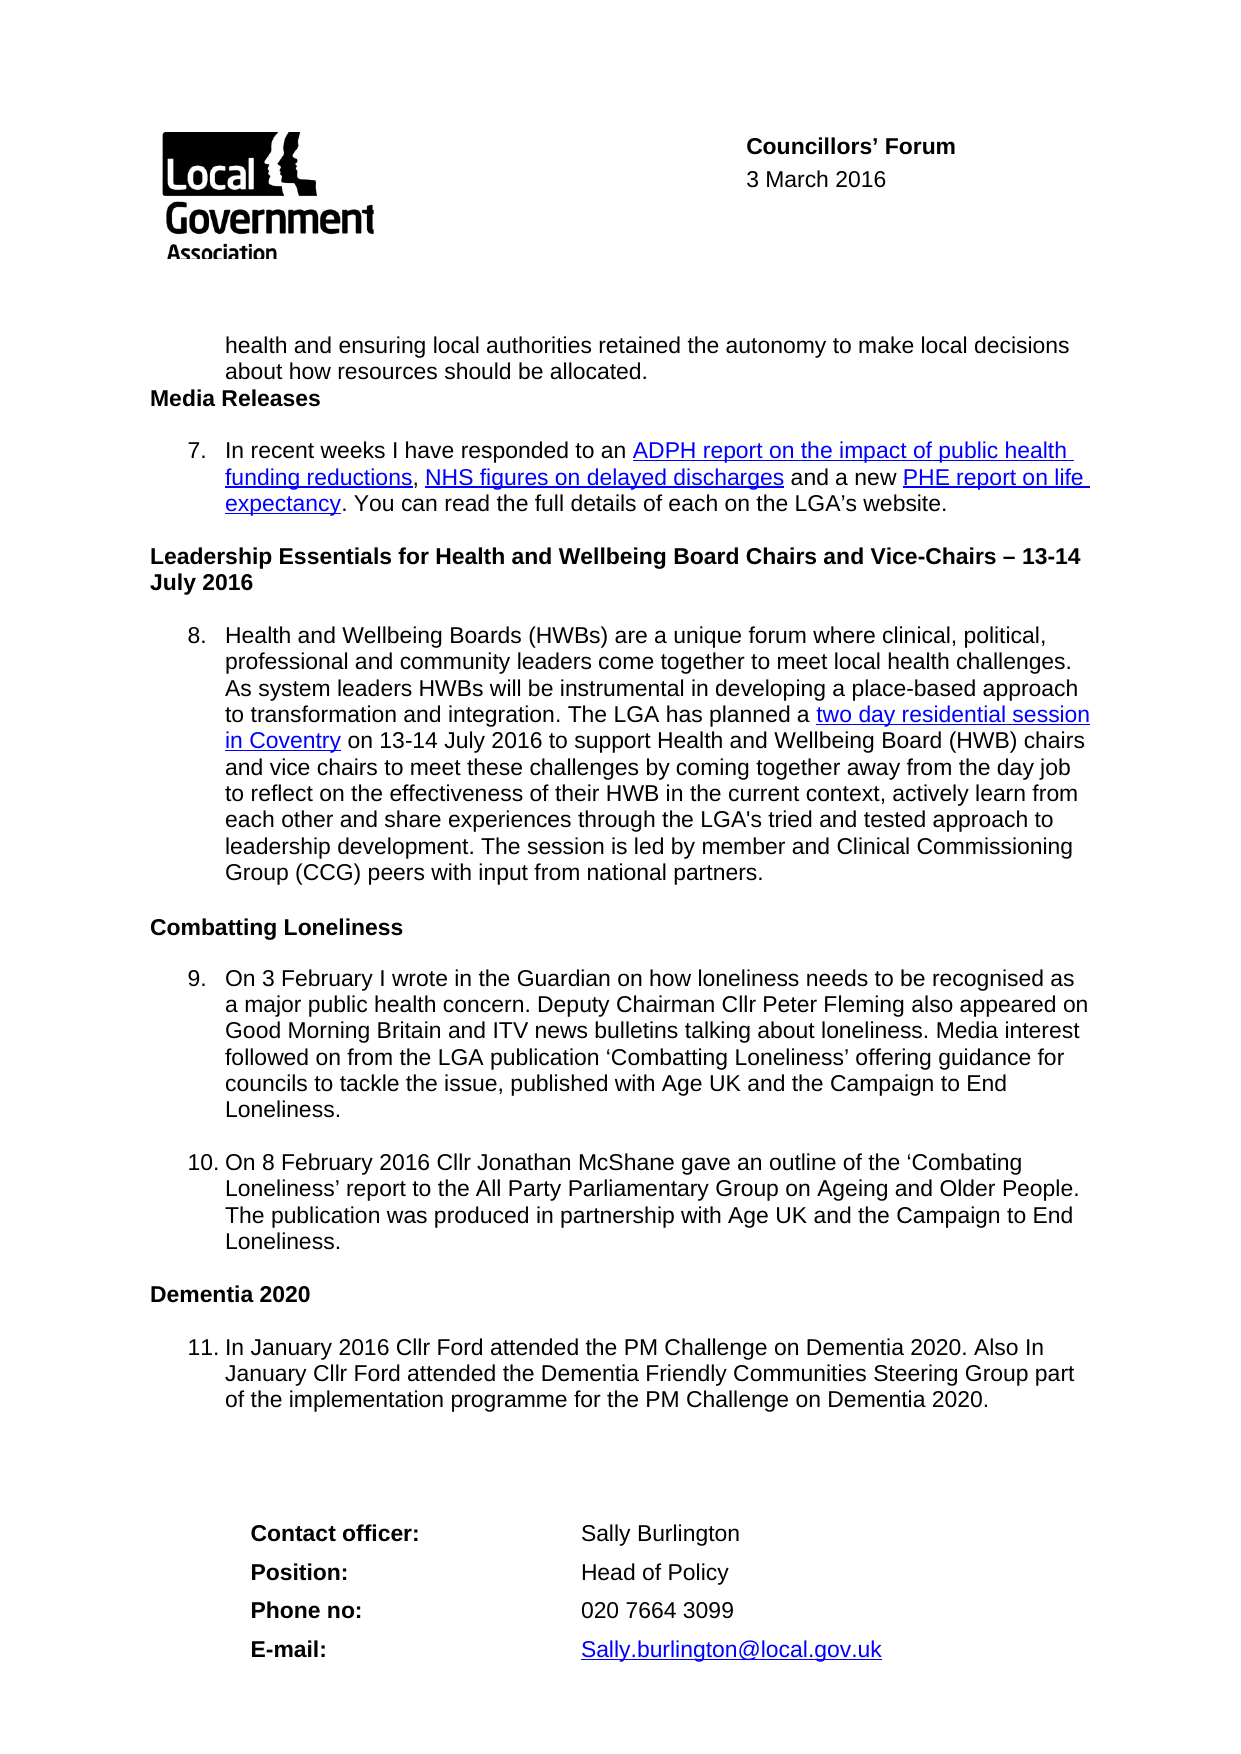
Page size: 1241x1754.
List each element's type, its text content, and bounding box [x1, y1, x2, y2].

table_cell 020 7664 3099 [570, 1585, 1006, 1624]
list In recent weeks I have responded to an ADPH report on the impact of public health funding reductions, NHS figures on delayed discharges and a new PHE report on life expectancy. You can read the full details of each on the LGA’s website. [187, 437, 1090, 516]
text Combatting Loneliness [150, 913, 1090, 940]
table_cell Head of Policy [570, 1546, 1006, 1585]
text Dementia 2020 [150, 1281, 1090, 1307]
table_header Sally Burlington [570, 1493, 1006, 1546]
table_cell Phone no: [239, 1585, 569, 1624]
list On 8 February 2016 Cllr Jonathan McShane gave an outline of the ‘Combating Loneliness’ report to the All Party Parliamentary Group on Ageing and Older People. The publication was produced in partnership with Age UK and the Campaign to End Loneliness. [187, 1149, 1090, 1254]
picture [161, 132, 374, 258]
table_cell Sally.burlington@local.gov.uk [570, 1624, 1006, 1662]
text Leadership Essentials for Health and Wellbeing Board Chairs and Vice-Chairs – 13-14 July 2016 [150, 543, 1090, 596]
table_cell E-mail: [239, 1624, 569, 1662]
table_cell Position: [239, 1546, 569, 1585]
table_header Contact officer: [239, 1493, 569, 1546]
list In January 2016 Cllr Ford attended the PM Challenge on Dementia 2020. Also In January Cllr Ford attended the Dementia Friendly Communities Steering Group part of the implementation programme for the PM Challenge on Dementia 2020. [187, 1333, 1090, 1412]
list On 3 February I wrote in the Guardian on how loneliness needs to be recognised as a major public health concern. Deputy Chairman Cllr Peter Fleming also appeared on Good Morning Britain and ITV news bulletins talking about loneliness. Media interest followed on from the LGA publication ‘Combatting Loneliness’ offering guidance for councils to tackle the issue, published with Age UK and the Campaign to End Loneliness. [187, 964, 1090, 1123]
text Media Releases [150, 385, 1090, 411]
list Health and Wellbeing Boards (HWBs) are a unique forum where clinical, political, professional and community leaders come together to meet local health challenges. As system leaders HWBs will be instrumental in developing a place-based approach to transformation and integration. The LGA has planned a two day residential session in Coventry on 13-14 July 2016 to support Health and Wellbeing Board (HWB) chairs and vice chairs to meet these challenges by coming together away from the day job to reflect on the effectiveness of their HWB in the current context, actively learn from each other and share experiences through the LGA's tried and tested approach to leadership development. The session is led by member and Clinical Commissioning Group (CCG) peers with input from national partners. [187, 622, 1090, 885]
